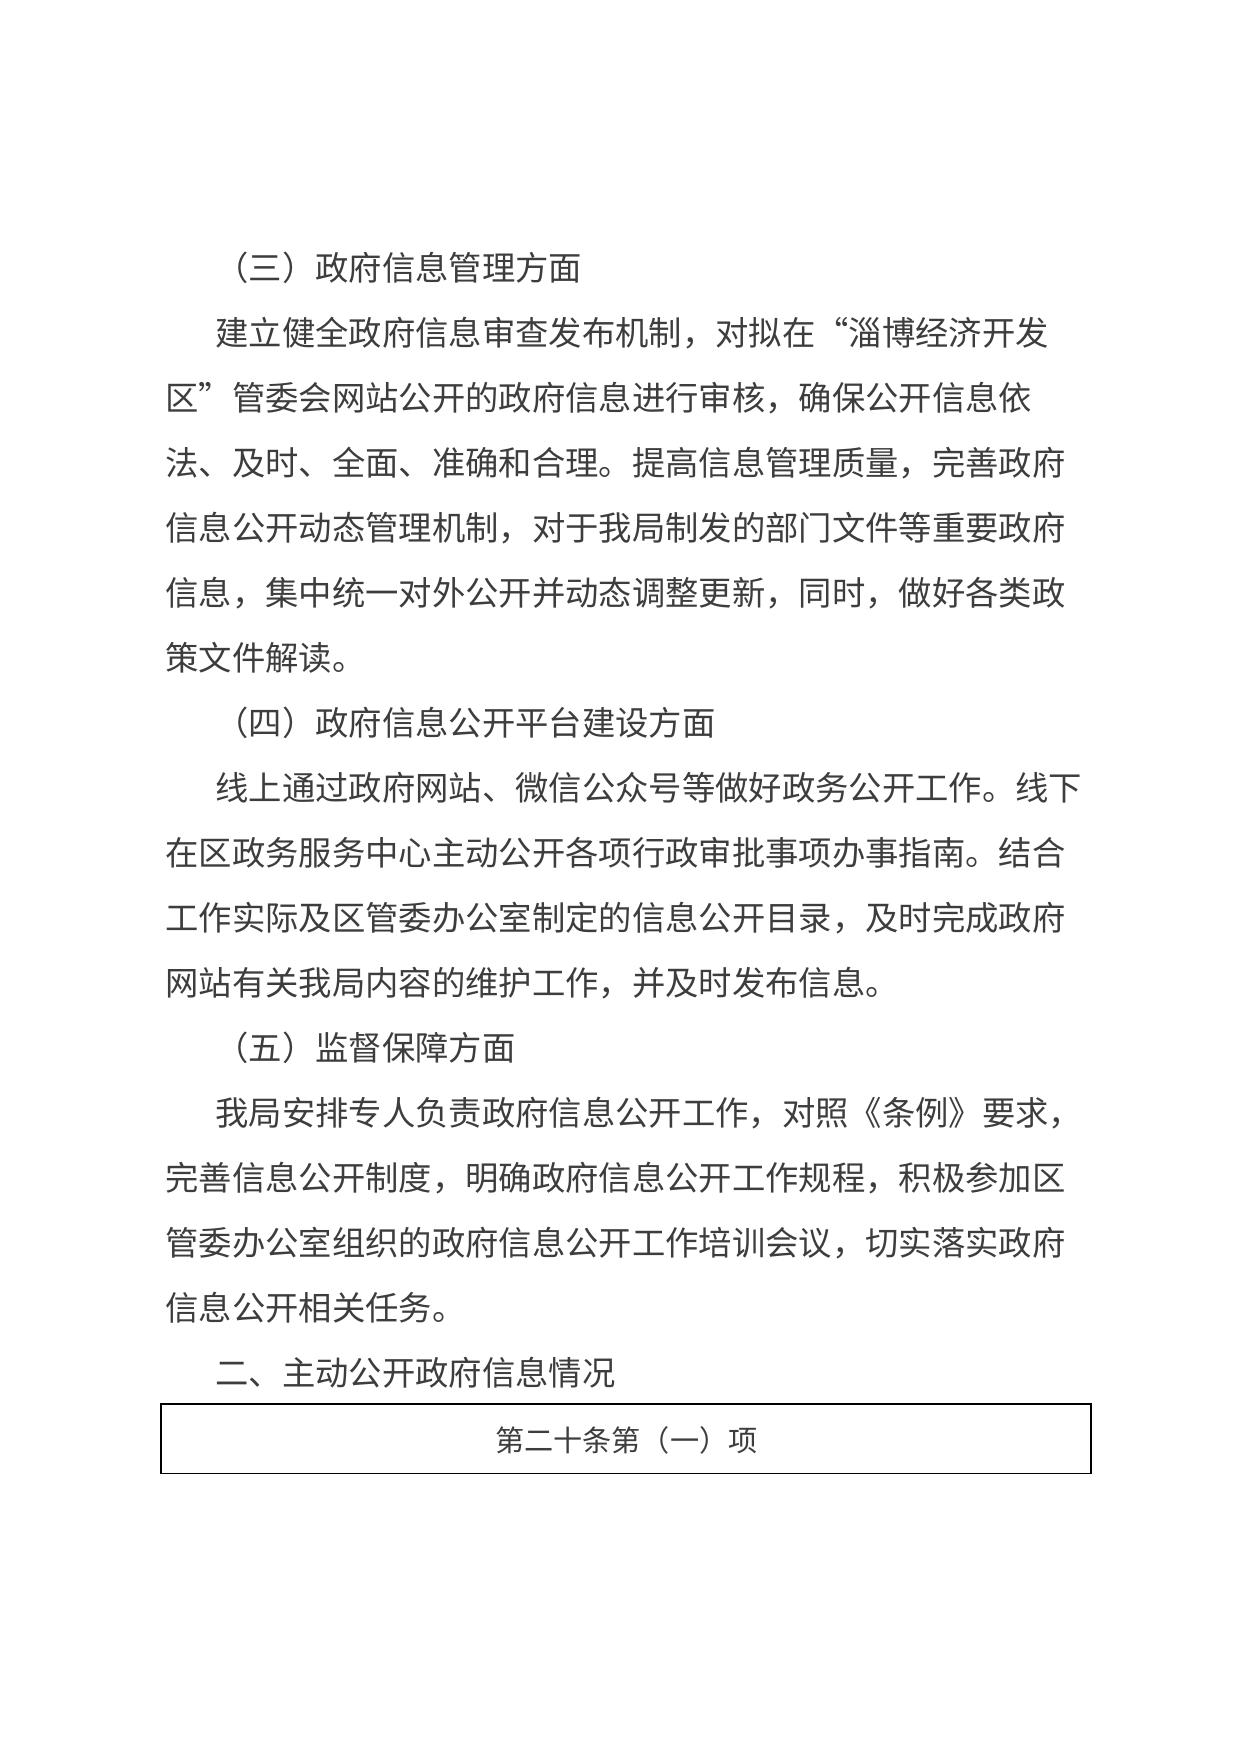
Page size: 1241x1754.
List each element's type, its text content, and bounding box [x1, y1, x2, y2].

text 建立健全政府信息审查发布机制，对拟在“淄博经济开发区”管委会网站公开的政府信息进行审核，确保公开信息依法、及时、全面、准确和合理。提高信息管理质量，完善政府信息公开动态管理机制，对于我局制发的部门文件等重要政府信息，集中统一对外公开并动态调整更新，同时，做好各类政策文件解读。 [165, 298, 1087, 688]
text 线上通过政府网站、微信公众号等做好政务公开工作。线下在区政务服务中心主动公开各项行政审批事项办事指南。结合工作实际及区管委办公室制定的信息公开目录，及时完成政府网站有关我局内容的维护工作，并及时发布信息。 [165, 753, 1087, 1013]
text （五）监督保障方面 [165, 1013, 1087, 1078]
text （四）政府信息公开平台建设方面 [165, 688, 1087, 753]
text 我局安排专人负责政府信息公开工作，对照《条例》要求，完善信息公开制度，明确政府信息公开工作规程，积极参加区管委办公室组织的政府信息公开工作培训会议，切实落实政府信息公开相关任务。 [165, 1078, 1087, 1338]
table_header 第二十条第（一）项 [162, 1405, 1090, 1473]
text （三）政府信息管理方面 [165, 233, 1087, 298]
text 二、主动公开政府信息情况 [165, 1338, 1087, 1403]
